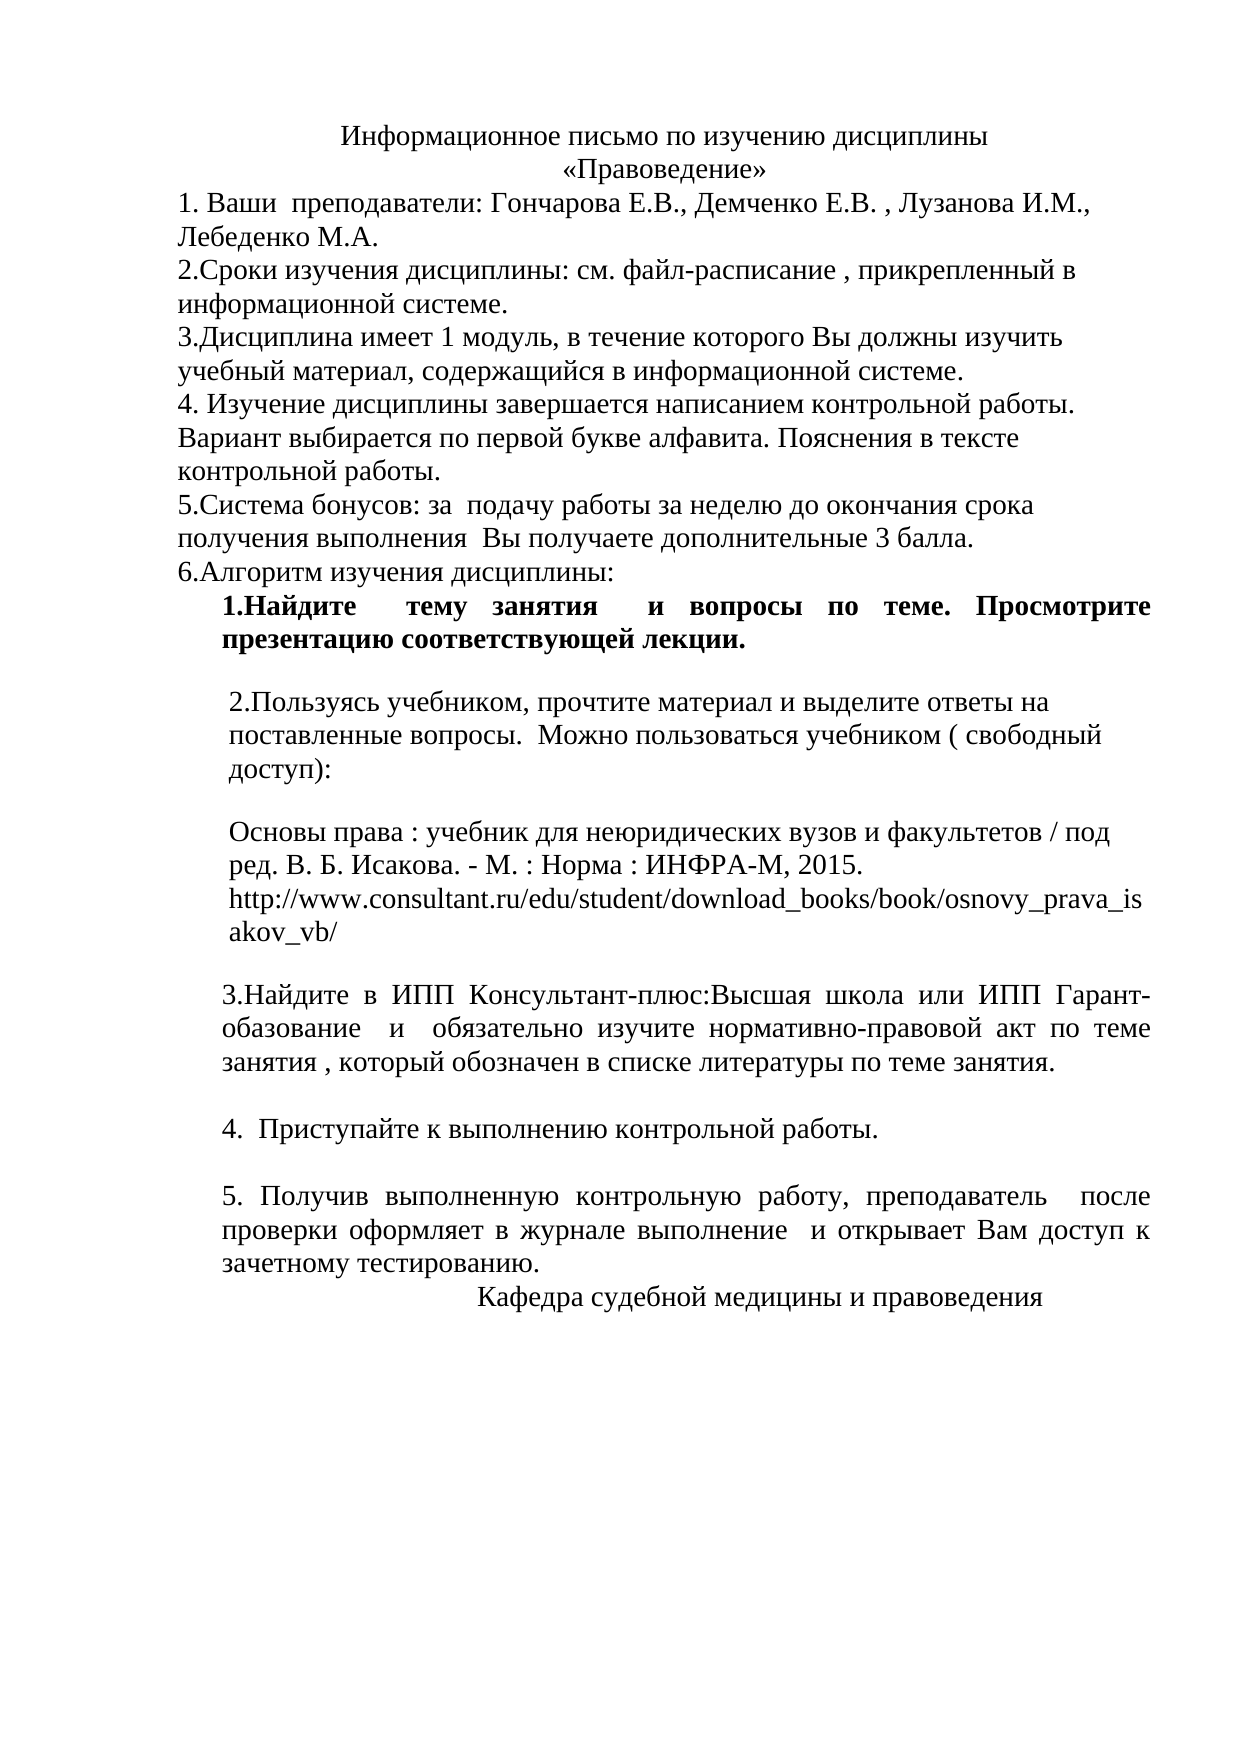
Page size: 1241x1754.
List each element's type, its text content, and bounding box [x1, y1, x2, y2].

text «Правоведение» [177, 152, 1152, 185]
text Основы права : учебник для неюридических вузов и факультетов / под ред. В. Б. Исакова. - М. : Норма : ИНФРА-М, 2015. http://www.consultant.ru/edu/student/download_books/book/osnovy_prava_isakov_vb/ [229, 814, 1152, 948]
text 1.Найдите тему занятия и вопросы по теме. Просмотрите презентацию соответствующей лекции. [222, 588, 1152, 655]
text Кафедра судебной медицины и правоведения [222, 1279, 1152, 1312]
text 4. Изучение дисциплины завершается написанием контрольной работы. Вариант выбирается по первой букве алфавита. Пояснения в тексте контрольной работы. [177, 386, 1152, 487]
text 2.Пользуясь учебником, прочтите материал и выделите ответы на поставленные вопросы. Можно пользоваться учебником ( свободный доступ): [229, 684, 1152, 784]
text 6.Алгоритм изучения дисциплины: [177, 554, 1152, 588]
text 3.Найдите в ИПП Консультант-плюс:Высшая школа или ИПП Гарант-обазование и обязательно изучите нормативно-правовой акт по теме занятия , который обозначен в списке литературы по теме занятия. [222, 977, 1152, 1078]
text 5. Получив выполненную контрольную работу, преподаватель после проверки оформляет в журнале выполнение и открывает Вам доступ к зачетному тестированию. [222, 1178, 1152, 1279]
text 2.Сроки изучения дисциплины: см. файл-расписание , прикрепленный в информационной системе. [177, 252, 1152, 319]
text 4. Приступайте к выполнению контрольной работы. [222, 1111, 1152, 1145]
text Информационное письмо по изучению дисциплины [177, 118, 1152, 152]
text 3.Дисциплина имеет 1 модуль, в течение которого Вы должны изучить учебный материал, содержащийся в информационной системе. [177, 319, 1152, 386]
text 5.Система бонусов: за подачу работы за неделю до окончания срока получения выполнения Вы получаете дополнительные 3 балла. [177, 487, 1152, 554]
text 1. Ваши преподаватели: Гончарова Е.В., Демченко Е.В. , Лузанова И.М., Лебеденко М.А. [177, 185, 1152, 252]
